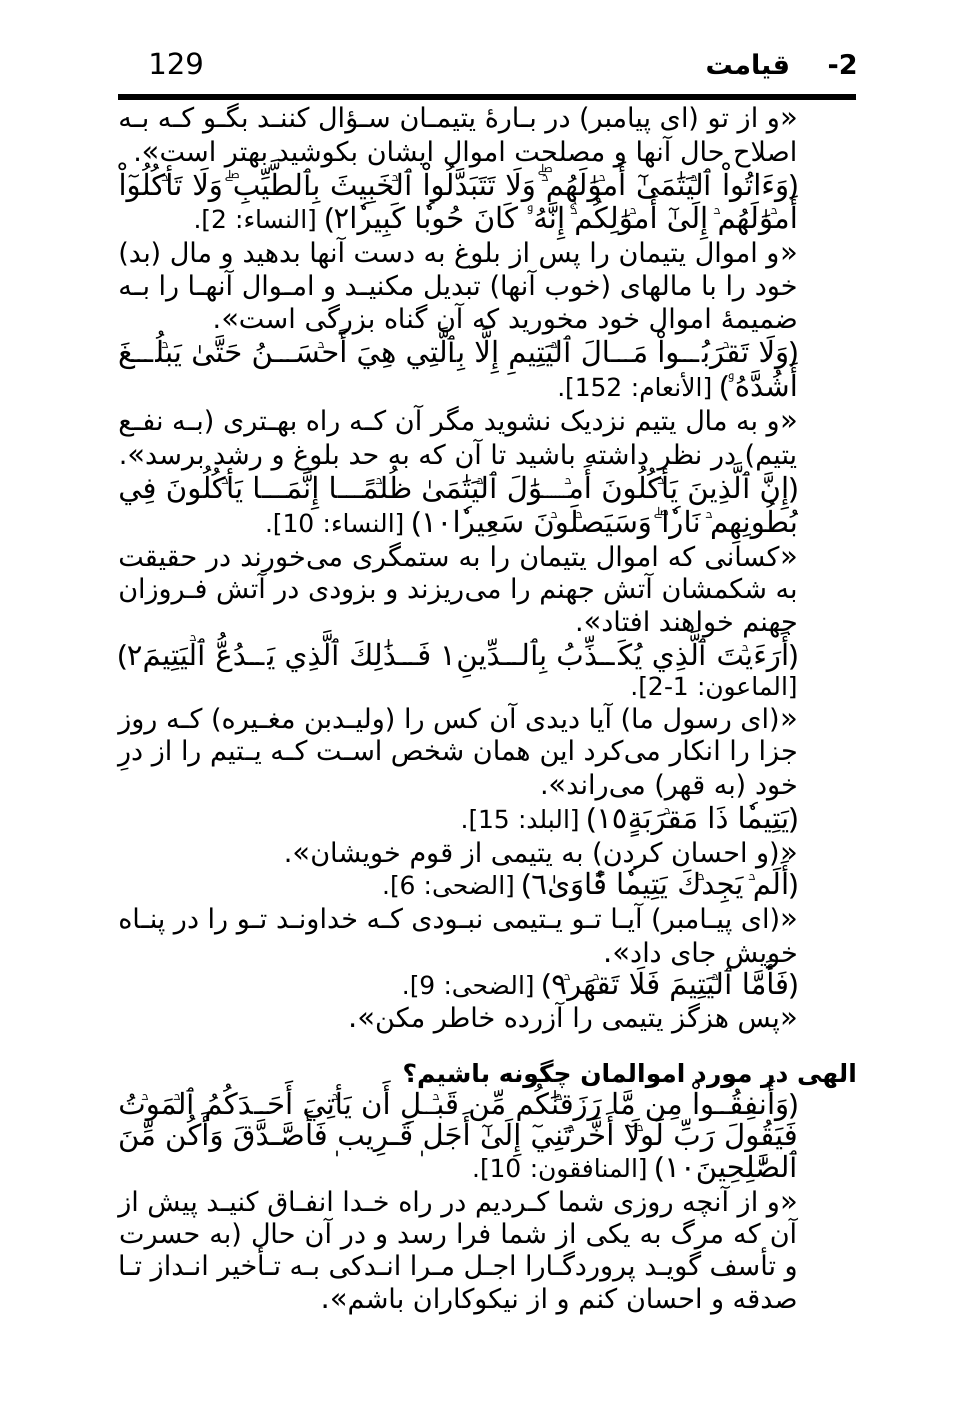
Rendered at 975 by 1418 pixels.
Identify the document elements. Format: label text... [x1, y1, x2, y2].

text «کسانی که اموال یتیمان را به ستمگری می‌خورند در حقیقت به شکمشان آتش جهنم را می‌ریزند و بزودی در آتش فروزان جهنم خواهند افتاد». [118, 539, 798, 638]
text ﴿وَأَنفِقُواْ مِن مَّا رَزَقۡنَٰكُم مِّن قَبۡلِ أَن يَأۡتِيَ أَحَدَكُمُ ٱلۡمَوۡتُ فَيَقُولَ رَبِّ لَوۡلَآ أَخَّرۡتَنِيٓ إِلَىٰٓ أَجَلٖ قَرِيبٖ فَأَصَّدَّقَ وَأَكُن مِّنَ ٱلصَّٰلِحِينَ١٠﴾ [المنافقون: 10]. [118, 1089, 798, 1185]
text ﴿أَرَءَيۡتَ ٱلَّذِي يُكَذِّبُ بِٱلدِّينِ١ فَذَٰلِكَ ٱلَّذِي يَدُعُّ ٱلۡيَتِيمَ٢﴾ [الماعون: 1-2]. [118, 638, 798, 702]
text ﴿وَلَا تَقۡرَبُواْ مَالَ ٱلۡيَتِيمِ إِلَّا بِٱلَّتِي هِيَ أَحۡسَنُ حَتَّىٰ يَبۡلُغَ أَشُدَّهُۥ﴾ [الأنعام: 152]. [118, 335, 798, 403]
text «(ای پیامبر) آیا تو یتیمی نبودی که خداوند تو را در پناه خویش جای داد». [118, 901, 798, 969]
text ﴿إِنَّ ٱلَّذِينَ يَأۡكُلُونَ أَمۡوَٰلَ ٱلۡيَتَٰمَىٰ ظُلۡمًا إِنَّمَا يَأۡكُلُونَ فِي بُطُونِهِمۡ نَارٗاۖ وَسَيَصۡلَوۡنَ سَعِيرٗا١٠﴾ [النساء: 10]. [118, 471, 798, 539]
text «(ای رسول ما) آیا دیدی آن کس را (ولیدبن مغیره) که روز جزا را انکار می‌کرد این همان شخص است که یتیم را از درِ خود (به قهر) می‌راند». [118, 702, 798, 801]
text ﴿أَلَمۡ يَجِدۡكَ يَتِيمٗا فَ‍َٔاوَىٰ٦﴾ [الضحى: 6]. [118, 869, 798, 901]
text ﴿يَتِيمٗا ذَا مَقۡرَبَةٍ١٥﴾ [البلد: 15]. [118, 801, 798, 835]
text ﴿فَأَمَّا ٱلۡيَتِيمَ فَلَا تَقۡهَرۡ٩﴾ [الضحى: 9]. [118, 969, 798, 1001]
text «پس هزگز یتیمی را آزرده خاطر مکن». [118, 1001, 798, 1035]
text «(و احسان کردن) به یتیمی از قوم خویشان». [118, 835, 798, 869]
text «و از آنچه روزی شما کردیم در راه خدا انفاق کنید پیش از آن که مرگ به یکی از شما فرا رسد و در آن حال (به حسرت و تأسف گوید پروردگارا اجل مرا اندکی به تأخیر انداز تا صدقه و احسان کنم و از نیکوکاران باشم». [118, 1185, 798, 1316]
text الهی در مورد اموالمان چگونه باشیم؟ [118, 1060, 857, 1089]
text «و از تو (ای پیامبر) در بارۀ یتیمان سؤال کنند بگو که به اصلاح حال آنها و مصلحت اموال ایشان بکوشید بهتر است». [118, 100, 798, 168]
text «و اموال یتیمان را پس از بلوغ به دست آنها بدهید و مال (بد) خود را با مالهای (خوب آنها) تبدیل مکنید و اموال آنها را به ضمیمۀ اموال خود مخورید که آن گناه بزرگی است». [118, 236, 798, 335]
text «و به مال یتیم نزدیک نشوید مگر آن که راه بهتری (به نفع یتیم) در نظر داشته باشید تا آن که به حد بلوغ و رشد برسد». [118, 403, 798, 471]
text ﴿وَءَاتُواْ ٱلۡيَتَٰمَىٰٓ أَمۡوَٰلَهُمۡۖ وَلَا تَتَبَدَّلُواْ ٱلۡخَبِيثَ بِٱلطَّيِّبِۖ وَلَا تَأۡكُلُوٓاْ أَمۡوَٰلَهُمۡ إِلَىٰٓ أَمۡوَٰلِكُمۡۚ إِنَّهُۥ كَانَ حُوبٗا كَبِيرٗا٢﴾ [النساء: 2]. [118, 168, 798, 236]
